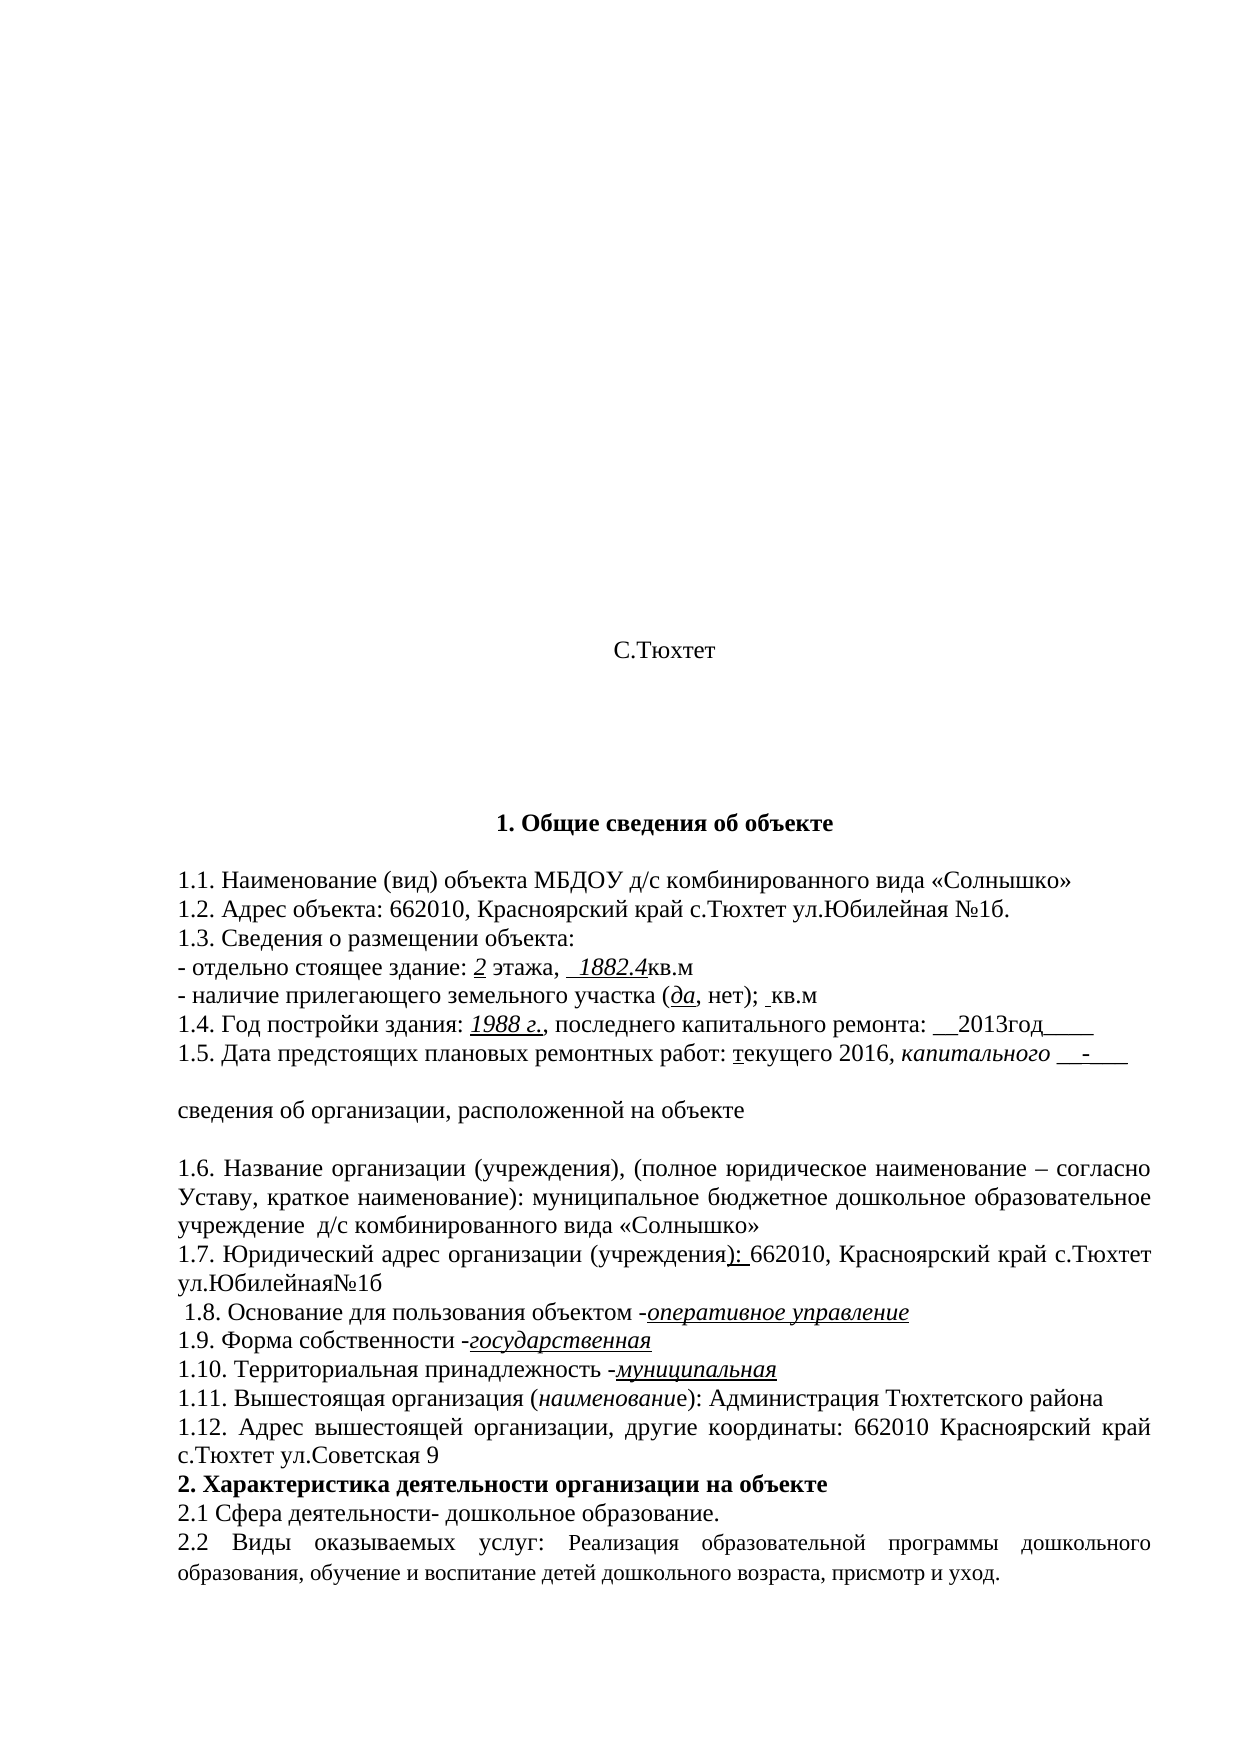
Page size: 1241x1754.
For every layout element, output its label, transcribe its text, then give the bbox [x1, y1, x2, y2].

text 1.6. Название организации (учреждения), (полное юридическое наименование – согласно Уставу, краткое наименование): муниципальное бюджетное дошкольное образовательное учреждение д/с комбинированного вида «Солнышко» [177, 1153, 1152, 1239]
text 1.7. Юридический адрес организации (учреждения): 662010, Красноярский край с.Тюхтет ул.Юбилейная№1б [177, 1239, 1152, 1297]
text 1.4. Год постройки здания: 1988 г., последнего капитального ремонта: __2013год____ [177, 1009, 1152, 1038]
text 1.3. Сведения о размещении объекта: [177, 923, 1152, 952]
text 2.1 Сфера деятельности- дошкольное образование. [177, 1498, 1152, 1527]
text 1.10. Территориальная принадлежность -муниципальная [177, 1354, 1152, 1383]
text - отдельно стоящее здание: 2 этажа, 1882.4кв.м [177, 952, 1152, 981]
text сведения об организации, расположенной на объекте [177, 1096, 1152, 1124]
text 1.12. Адрес вышестоящей организации, другие координаты: 662010 Красноярский край с.Тюхтет ул.Советская 9 [177, 1412, 1152, 1469]
text 2.2 Виды оказываемых услуг: Реализация образовательной программы дошкольного образования, обучение и воспитание детей дошкольного возраста, присмотр и уход. [177, 1527, 1152, 1586]
text 1.9. Форма собственности -государственная [177, 1326, 1152, 1354]
text 1.5. Дата предстоящих плановых ремонтных работ: текущего 2016, капитального __-___ [177, 1038, 1152, 1067]
text - наличие прилегающего земельного участка (да, нет); кв.м [177, 981, 1152, 1009]
text 1.2. Адрес объекта: 662010, Красноярский край с.Тюхтет ул.Юбилейная №1б. [177, 894, 1152, 923]
text 1.11. Вышестоящая организация (наименование): Администрация Тюхтетского района [177, 1383, 1152, 1412]
text 2. Характеристика деятельности организации на объекте [177, 1469, 1152, 1498]
text 1.1. Наименование (вид) объекта МБДОУ д/с комбинированного вида «Солнышко» [177, 866, 1152, 894]
text 1. Общие сведения об объекте [177, 808, 1152, 837]
text С.Тюхтет [177, 636, 1152, 664]
text 1.8. Основание для пользования объектом -оперативное управление [177, 1297, 1152, 1326]
